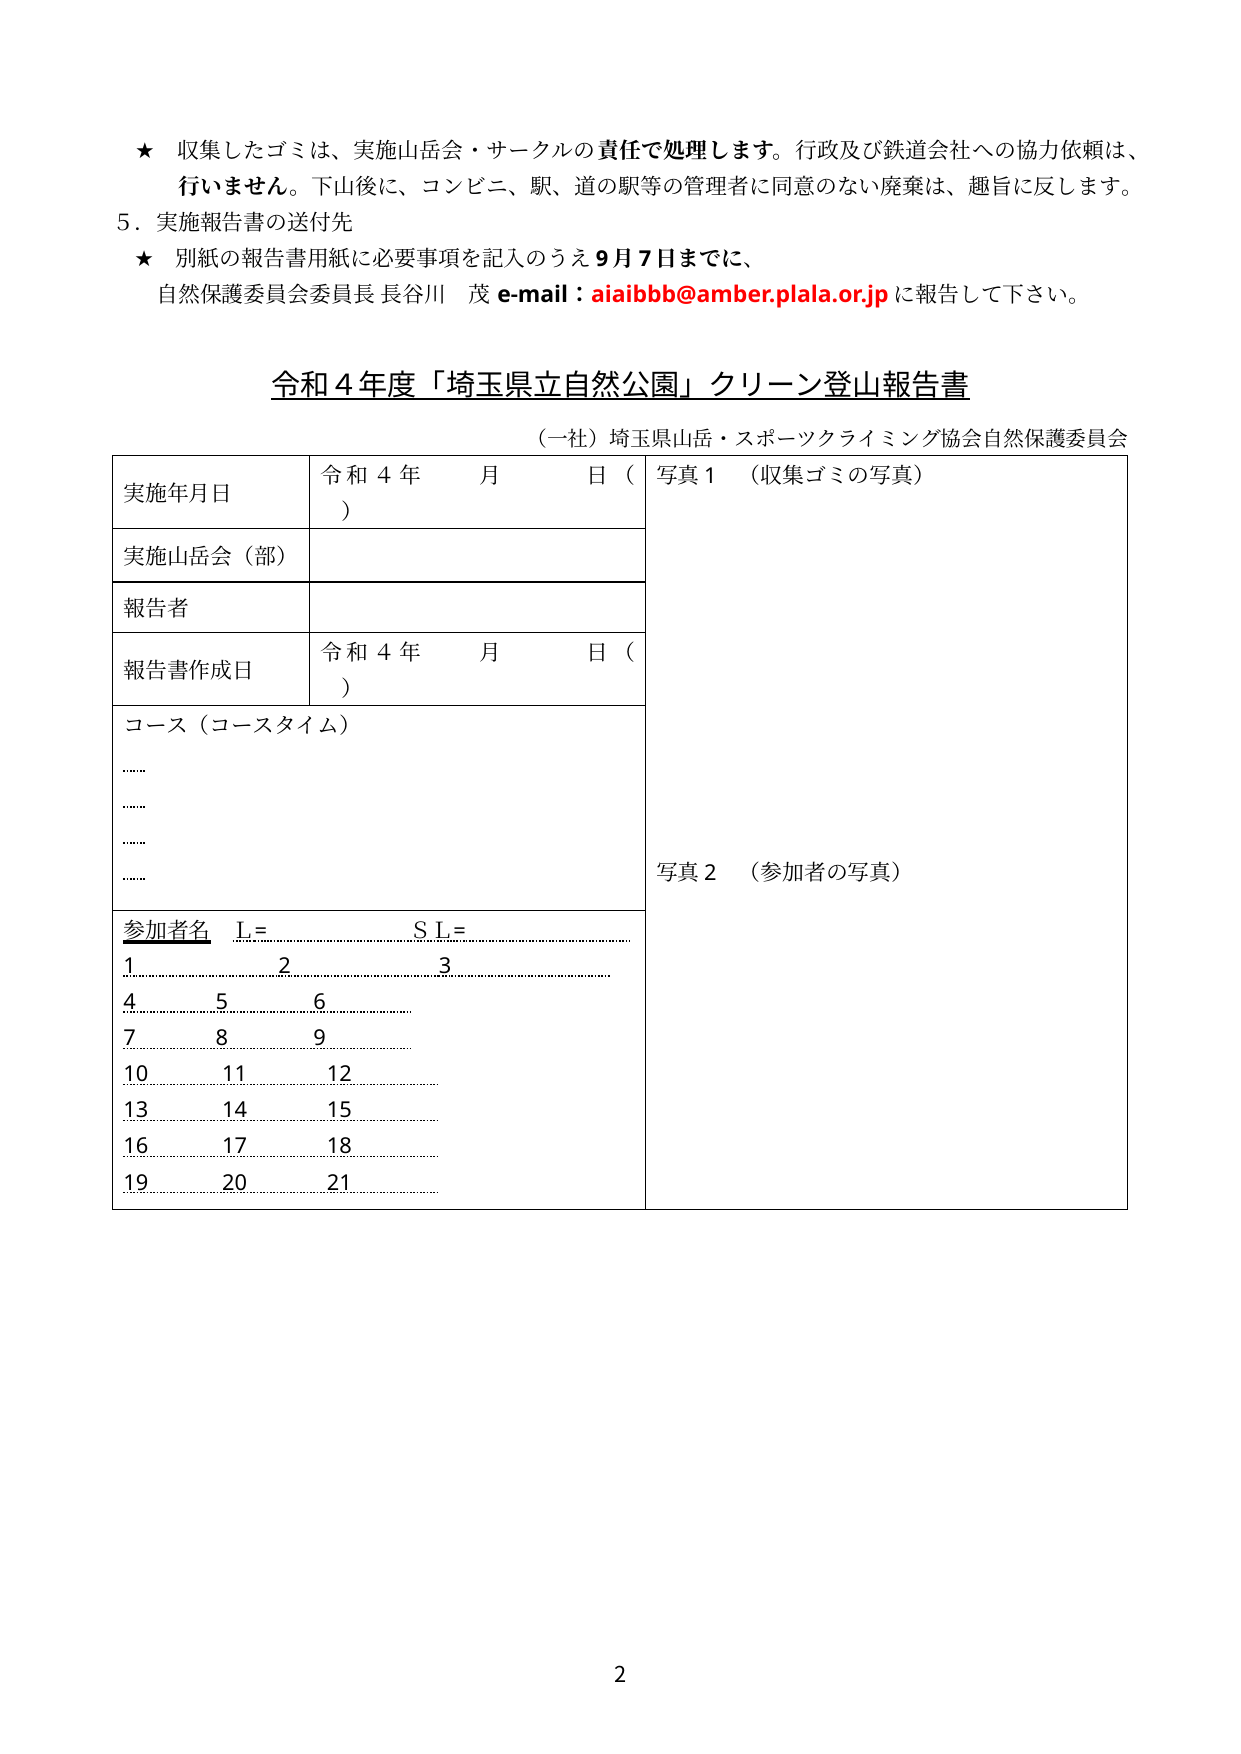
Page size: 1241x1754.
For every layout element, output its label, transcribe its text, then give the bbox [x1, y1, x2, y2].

table_cell 参加者名 Ｌ= ＳＬ= 1 2 3 4 5 6 7 8 9 10 11 12 13 14 15 16 17 18 19 20 21 [113, 911, 645, 1209]
table_header 令和４年 月 日（ ） [310, 456, 645, 528]
table_cell 令和４年 月 日（ ） [310, 633, 645, 705]
table_cell 報告者 [113, 583, 309, 632]
table_header 写真1 （収集ゴミの写真） 写真2 （参加者の写真） ■収集出来なかった産業廃棄物・大型家庭ゴミ ・廃車等の有る場所について ゴミの写真･場所の略図（右余白部） [646, 456, 1127, 1209]
text ５．実施報告書の送付先 [112, 203, 1128, 239]
table_cell 実施山岳会（部） [113, 529, 309, 581]
text ★ 収集したゴミは、実施山岳会・サークルの責任で処理します。行政及び鉄道会社への協力依頼は、行いません。下山後に、コンビニ、駅、道の駅等の管理者に同意のない廃棄は、趣旨に反します。 [135, 131, 1128, 203]
table_header 実施年月日 [113, 456, 309, 528]
table_cell [310, 529, 645, 581]
text 自然保護委員会委員長 長谷川 茂 e‐mail：aiaibbb@amber.plala.or.jpに報告して下さい。 [112, 275, 1128, 311]
text ★ 別紙の報告書用紙に必要事項を記入のうえ9月7日までに、 [112, 239, 1128, 275]
text （一社）埼玉県山岳・スポーツクライミング協会自然保護委員会 [112, 419, 1128, 455]
table_cell [310, 583, 645, 632]
table_cell コース（コースタイム） [113, 706, 645, 910]
table_cell 報告書作成日 [113, 633, 309, 705]
text 令和４年度「埼玉県立自然公園」クリーン登山報告書 [112, 347, 1128, 419]
